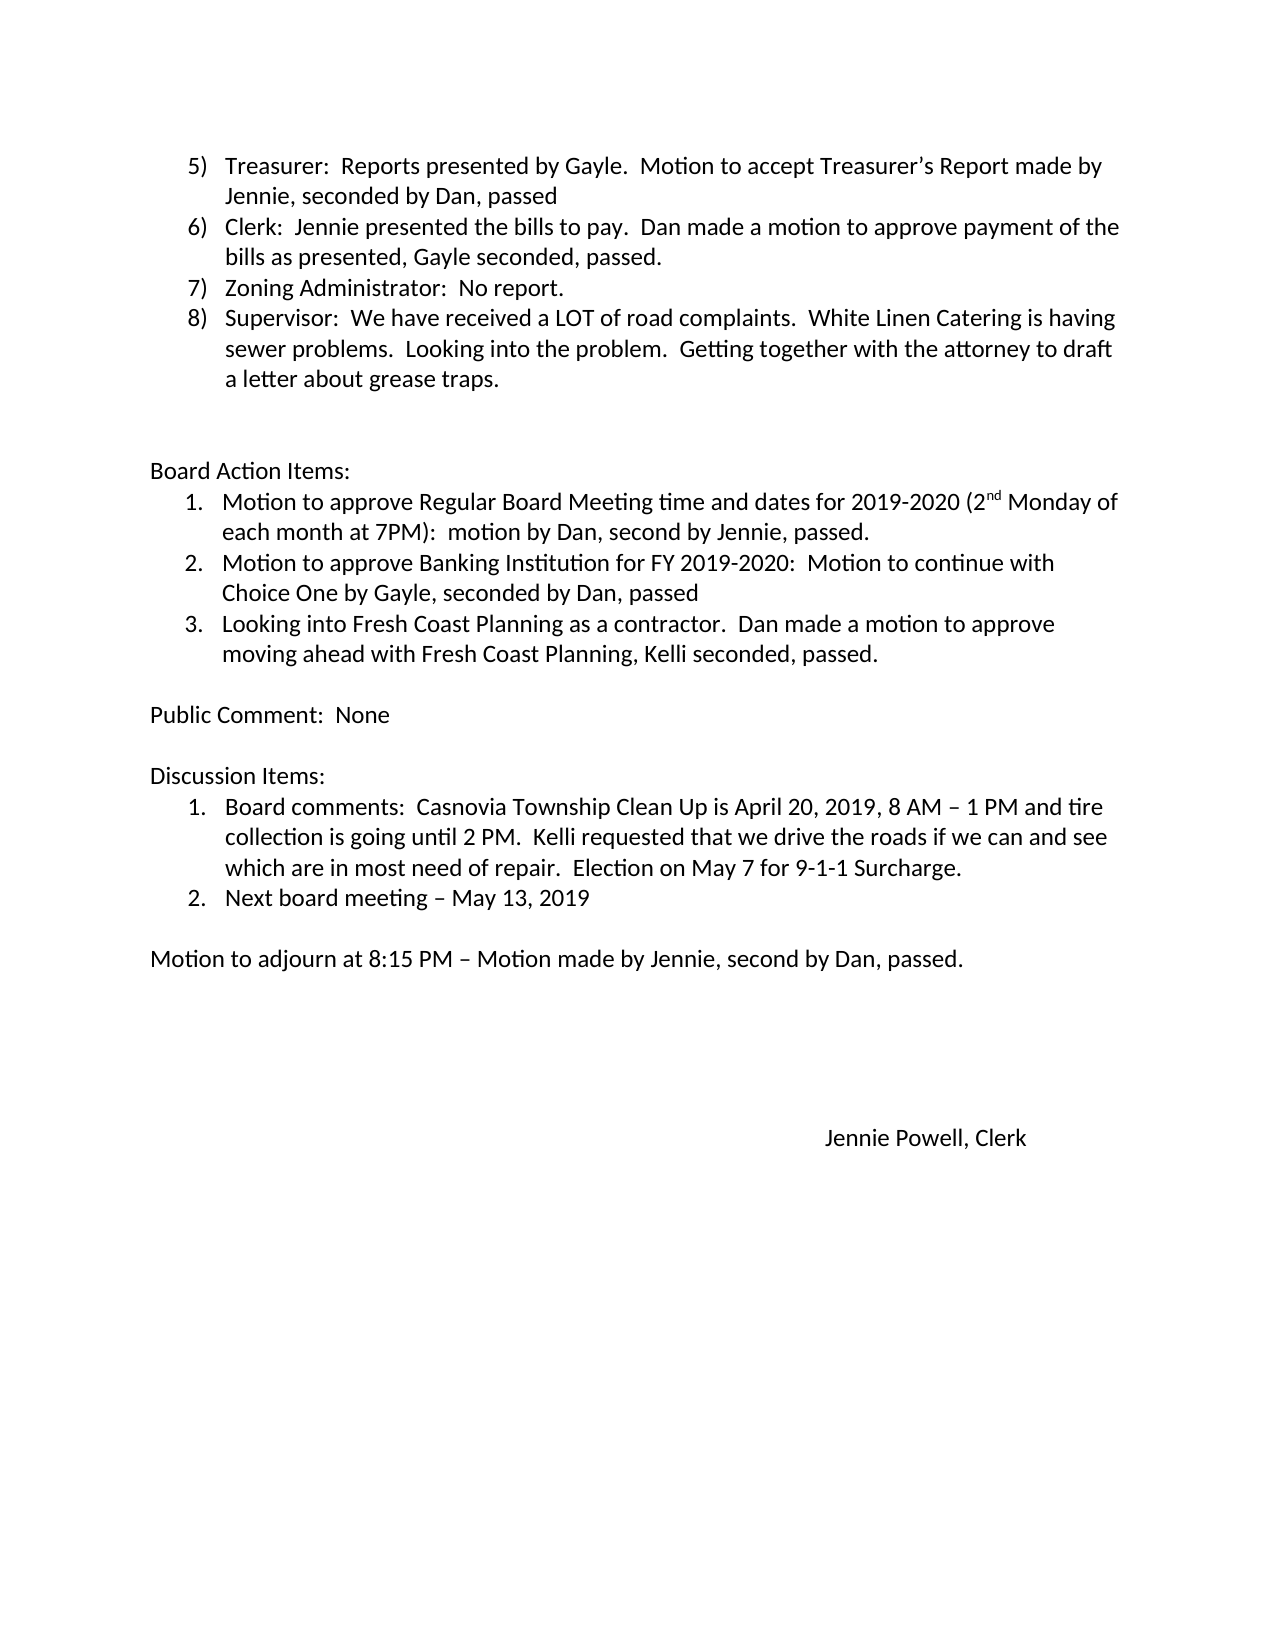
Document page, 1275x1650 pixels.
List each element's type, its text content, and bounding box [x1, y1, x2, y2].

list Board comments: Casnovia Township Clean Up is April 20, 2019, 8 AM – 1 PM and tire collection is going until 2 PM. Kelli requested that we drive the roads if we can and see which are in most need of repair. Election on May 7 for 9-1-1 Surcharge. [187, 791, 1125, 882]
text Board Action Items: [150, 455, 1125, 486]
list Motion to approve Regular Board Meeting time and dates for 2019-2020 (2nd Monday of each month at 7PM): motion by Dan, second by Jennie, passed. [184, 486, 1125, 547]
list Clerk: Jennie presented the bills to pay. Dan made a motion to approve payment of the bills as presented, Gayle seconded, passed. [187, 211, 1125, 272]
text Discussion Items: [150, 760, 1125, 791]
list Treasurer: Reports presented by Gayle. Motion to accept Treasurer’s Report made by Jennie, seconded by Dan, passed [187, 150, 1125, 211]
list Zoning Administrator: No report. [187, 272, 1125, 303]
list Looking into Fresh Coast Planning as a contractor. Dan made a motion to approve moving ahead with Fresh Coast Planning, Kelli seconded, passed. [184, 608, 1125, 669]
list Next board meeting – May 13, 2019 [187, 882, 1125, 913]
list Supervisor: We have received a LOT of road complaints. White Linen Catering is having sewer problems. Looking into the problem. Getting together with the attorney to draft a letter about grease traps. [187, 303, 1125, 394]
text Public Comment: None [150, 699, 1125, 730]
text Jennie Powell, Clerk [750, 1122, 1125, 1152]
text Motion to adjourn at 8:15 PM – Motion made by Jennie, second by Dan, passed. [150, 943, 1125, 974]
list Motion to approve Banking Institution for FY 2019-2020: Motion to continue with Choice One by Gayle, seconded by Dan, passed [184, 547, 1125, 608]
